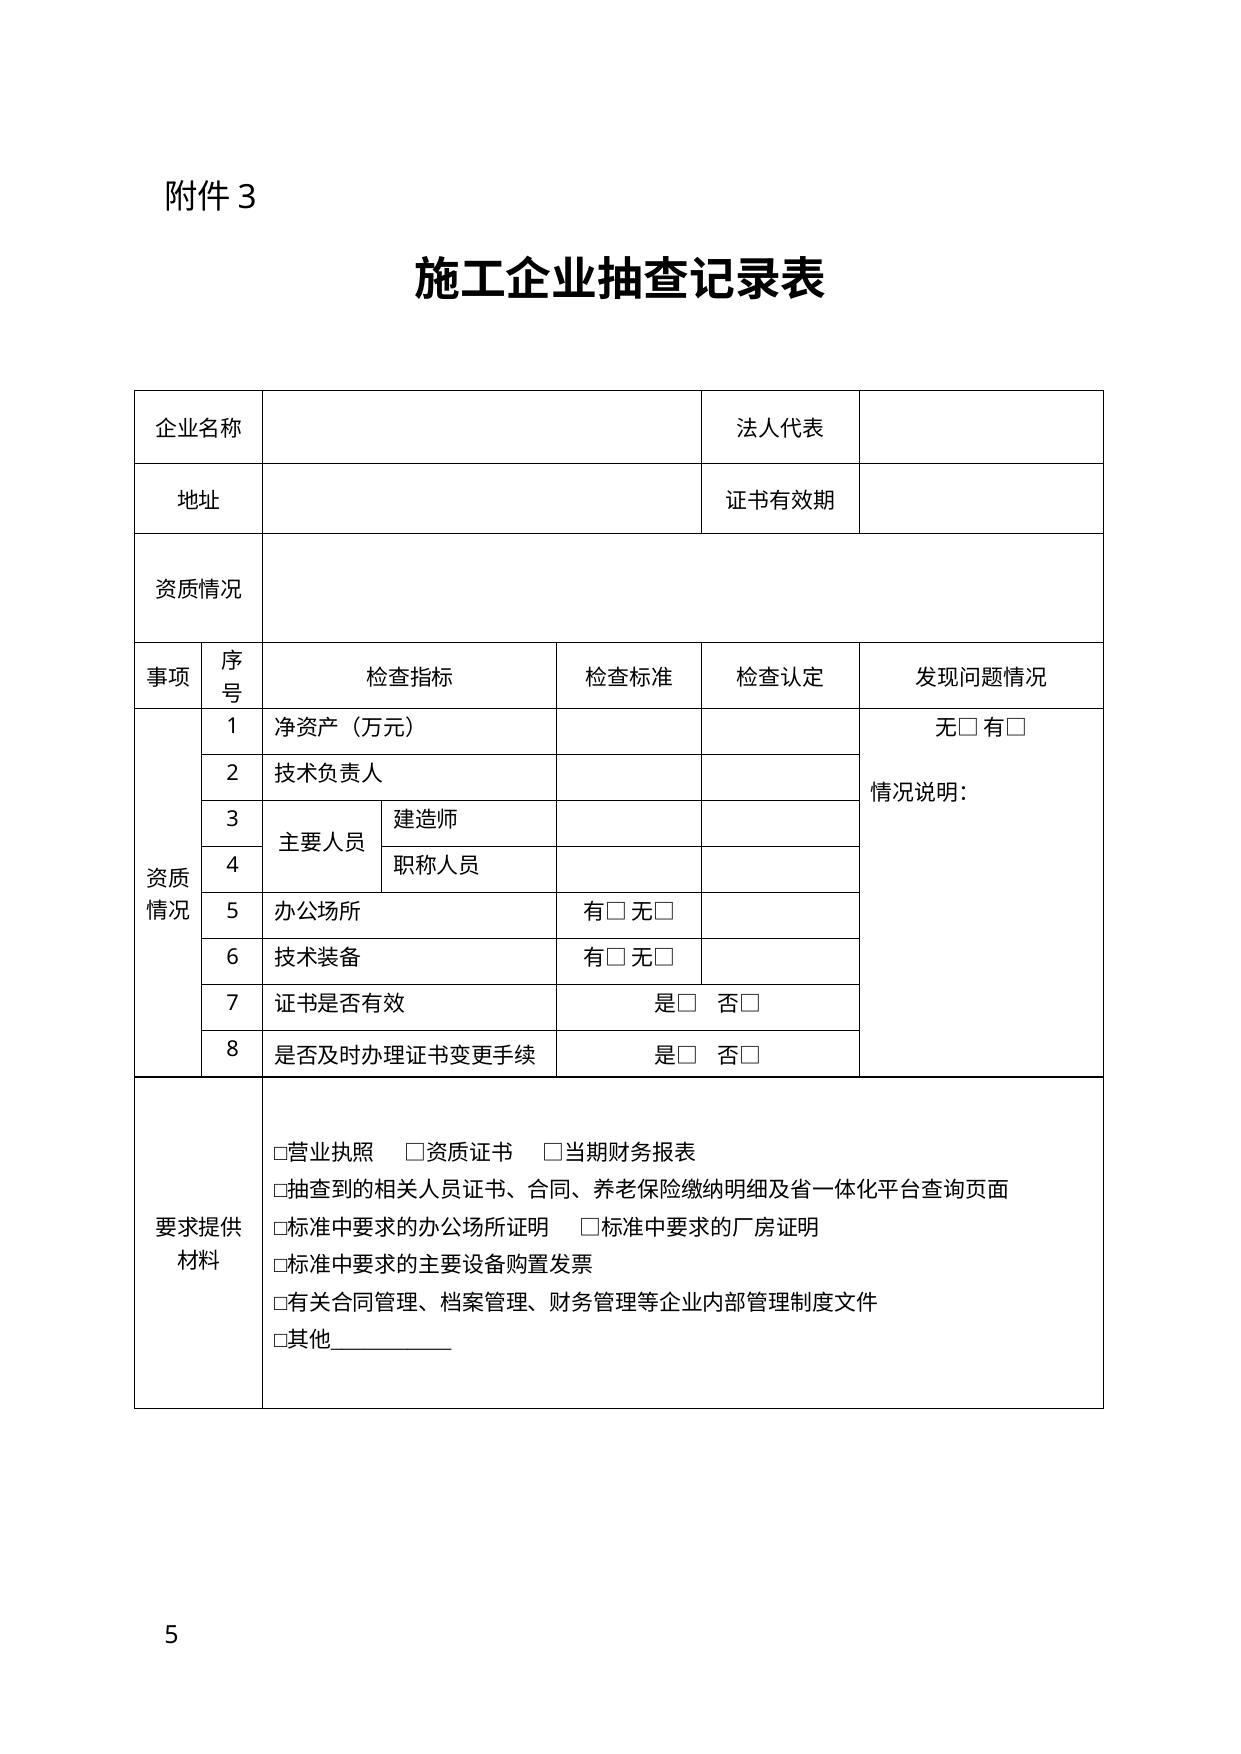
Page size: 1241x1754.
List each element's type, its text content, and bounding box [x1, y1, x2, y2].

table_cell 技术负责人 [263, 755, 556, 800]
table_cell 检查认定 [702, 643, 859, 708]
table_cell 7 [202, 985, 262, 1030]
table_cell 检查标准 [557, 643, 701, 708]
table_cell [702, 755, 859, 800]
text 附件3 [164, 162, 1076, 227]
table_cell 事项 [135, 643, 201, 708]
table_header 企业名称 [135, 391, 262, 463]
text 施工企业抽查记录表 [164, 227, 1076, 324]
table_header [860, 391, 1103, 463]
table_cell 2 [202, 755, 262, 800]
table_cell [557, 847, 701, 892]
table_cell 8 [202, 1031, 262, 1076]
table_cell 5 [202, 893, 262, 938]
table_cell [702, 893, 859, 938]
table_cell 是□ 否□ [557, 985, 859, 1030]
table_cell 3 [202, 801, 262, 846]
table_cell 有□ 无□ [557, 893, 701, 938]
table_header [263, 391, 701, 463]
table_header 法人代表 [702, 391, 859, 463]
table_cell 主要人员 [263, 801, 381, 892]
table_cell 有□ 无□ [557, 939, 701, 984]
table_cell [557, 755, 701, 800]
table_cell [702, 939, 859, 984]
table_cell [702, 709, 859, 754]
table_cell 要求提供材料 [135, 1078, 262, 1408]
table_cell [860, 464, 1103, 533]
table_cell 资质情况 [135, 534, 262, 642]
table_cell 是否及时办理证书变更手续 [263, 1031, 556, 1076]
table_cell □营业执照 □资质证书 □当期财务报表 □抽查到的相关人员证书、合同、养老保险缴纳明细及省一体化平台查询页面 □标准中要求的办公场所证明 □标准中要求的厂房证明 □标准中要求的主要设备购置发票 □有关合同管理、档案管理、财务管理等企业内部管理制度文件 □其他___________ [263, 1078, 1103, 1408]
table_cell 序号 [202, 643, 262, 708]
table_cell [702, 801, 859, 846]
table_cell 建造师 [382, 801, 556, 846]
table_cell 检查指标 [263, 643, 556, 708]
table_cell [263, 534, 1103, 642]
table_cell 证书是否有效 [263, 985, 556, 1030]
table_cell [702, 847, 859, 892]
table_cell 净资产（万元） [263, 709, 556, 754]
table_cell 1 [202, 709, 262, 754]
table_cell 技术装备 [263, 939, 556, 984]
table_cell 4 [202, 847, 262, 892]
table_cell 发现问题情况 [860, 643, 1103, 708]
table_cell [557, 709, 701, 754]
table_cell [557, 801, 701, 846]
table_cell 职称人员 [382, 847, 556, 892]
table_cell 办公场所 [263, 893, 556, 938]
table_cell 地址 [135, 464, 262, 533]
table_cell 证书有效期 [702, 464, 859, 533]
table_cell 6 [202, 939, 262, 984]
table_cell 是□ 否□ [557, 1031, 859, 1076]
table_cell 资质情况 [135, 709, 201, 1076]
table_cell [263, 464, 701, 533]
table_cell 无□ 有□ 情况说明： [860, 709, 1103, 1076]
